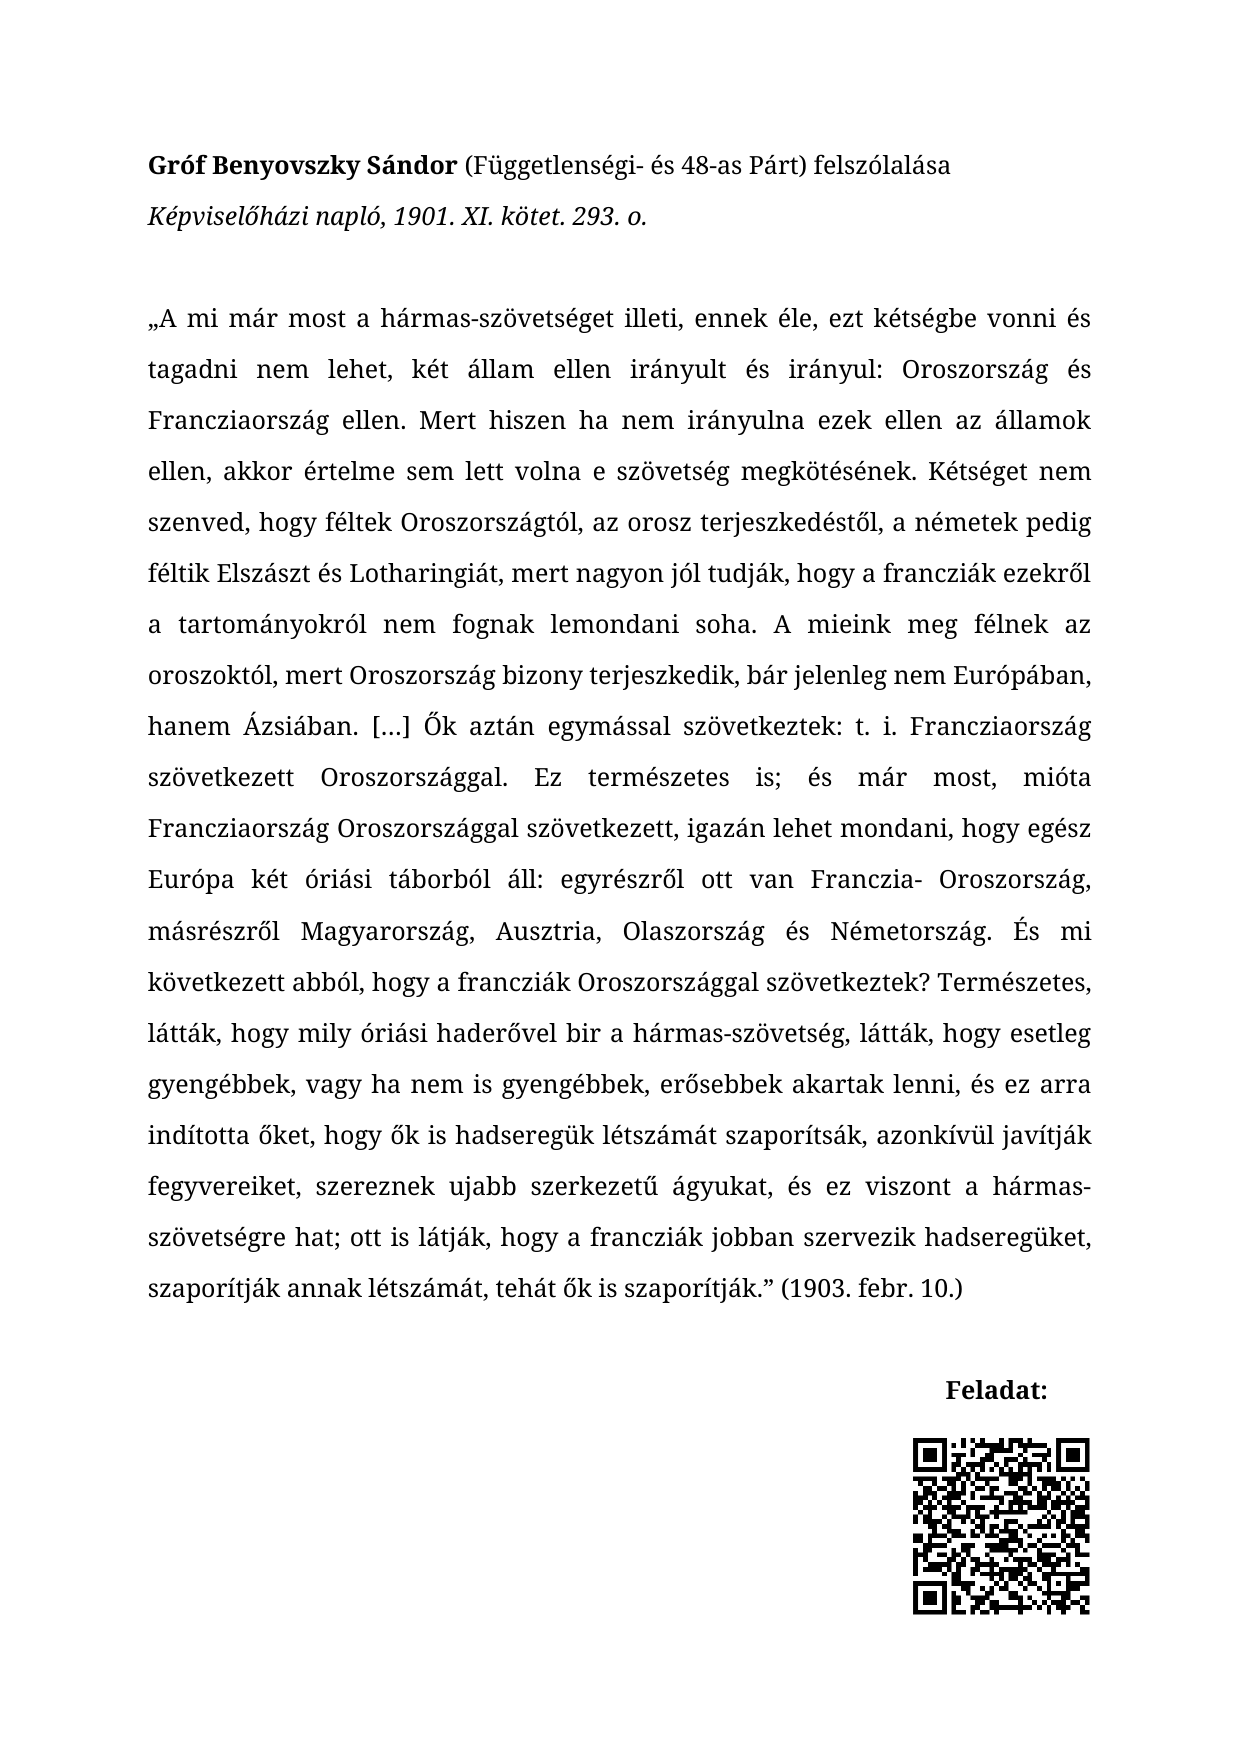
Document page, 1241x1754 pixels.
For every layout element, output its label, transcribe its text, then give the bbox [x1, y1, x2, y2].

text Feladat: [901, 1373, 1093, 1407]
text „A mi már most a hármas-szövetséget illeti, ennek éle, ezt kétségbe vonni és tagadni nem lehet, két állam ellen irányult és irányul: Oroszország és Francziaország ellen. Mert hiszen ha nem irányulna ezek ellen az államok ellen, akkor értelme sem lett volna e szövetség megkötésének. Kétséget nem szenved, hogy féltek Oroszországtól, az orosz terjeszkedéstől, a németek pedig féltik Elszászt és Lotharingiát, mert nagyon jól tudják, hogy a francziák ezekről a tartományokról nem fognak lemondani soha. A mieink meg félnek az oroszoktól, mert Oroszország bizony terjeszkedik, bár jelenleg nem Európában, hanem Ázsiában. […] Ők aztán egymással szövetkeztek: t. i. Francziaország szövetkezett Oroszországgal. Ez természetes is; és már most, mióta Francziaország Oroszországgal szövetkezett, igazán lehet mondani, hogy egész Európa két óriási táborból áll: egyrészről ott van Franczia- Oroszország, másrészről Magyarország, Ausztria, Olaszország és Németország. És mi következett abból, hogy a francziák Oroszországgal szövetkeztek? Természetes, látták, hogy mily óriási haderővel bir a hármas-szövetség, látták, hogy esetleg gyengébbek, vagy ha nem is gyengébbek, erősebbek akartak lenni, és ez arra indította őket, hogy ők is hadseregük létszámát szaporítsák, azonkívül javítják fegyvereiket, szereznek ujabb szerkezetű ágyukat, és ez viszont a hármas-szövetségre hat; ott is látják, hogy a francziák jobban szervezik hadseregüket, szaporítják annak létszámát, tehát ők is szaporítják.” (1903. febr. 10.) [148, 301, 1093, 1304]
text Képviselőházi napló, 1901. XI. kötet. 293. o. [148, 199, 1093, 233]
text Gróf Benyovszky Sándor (Függetlenségi- és 48-as Párt) felszólalása [148, 148, 1093, 182]
picture [882, 1407, 1119, 1645]
